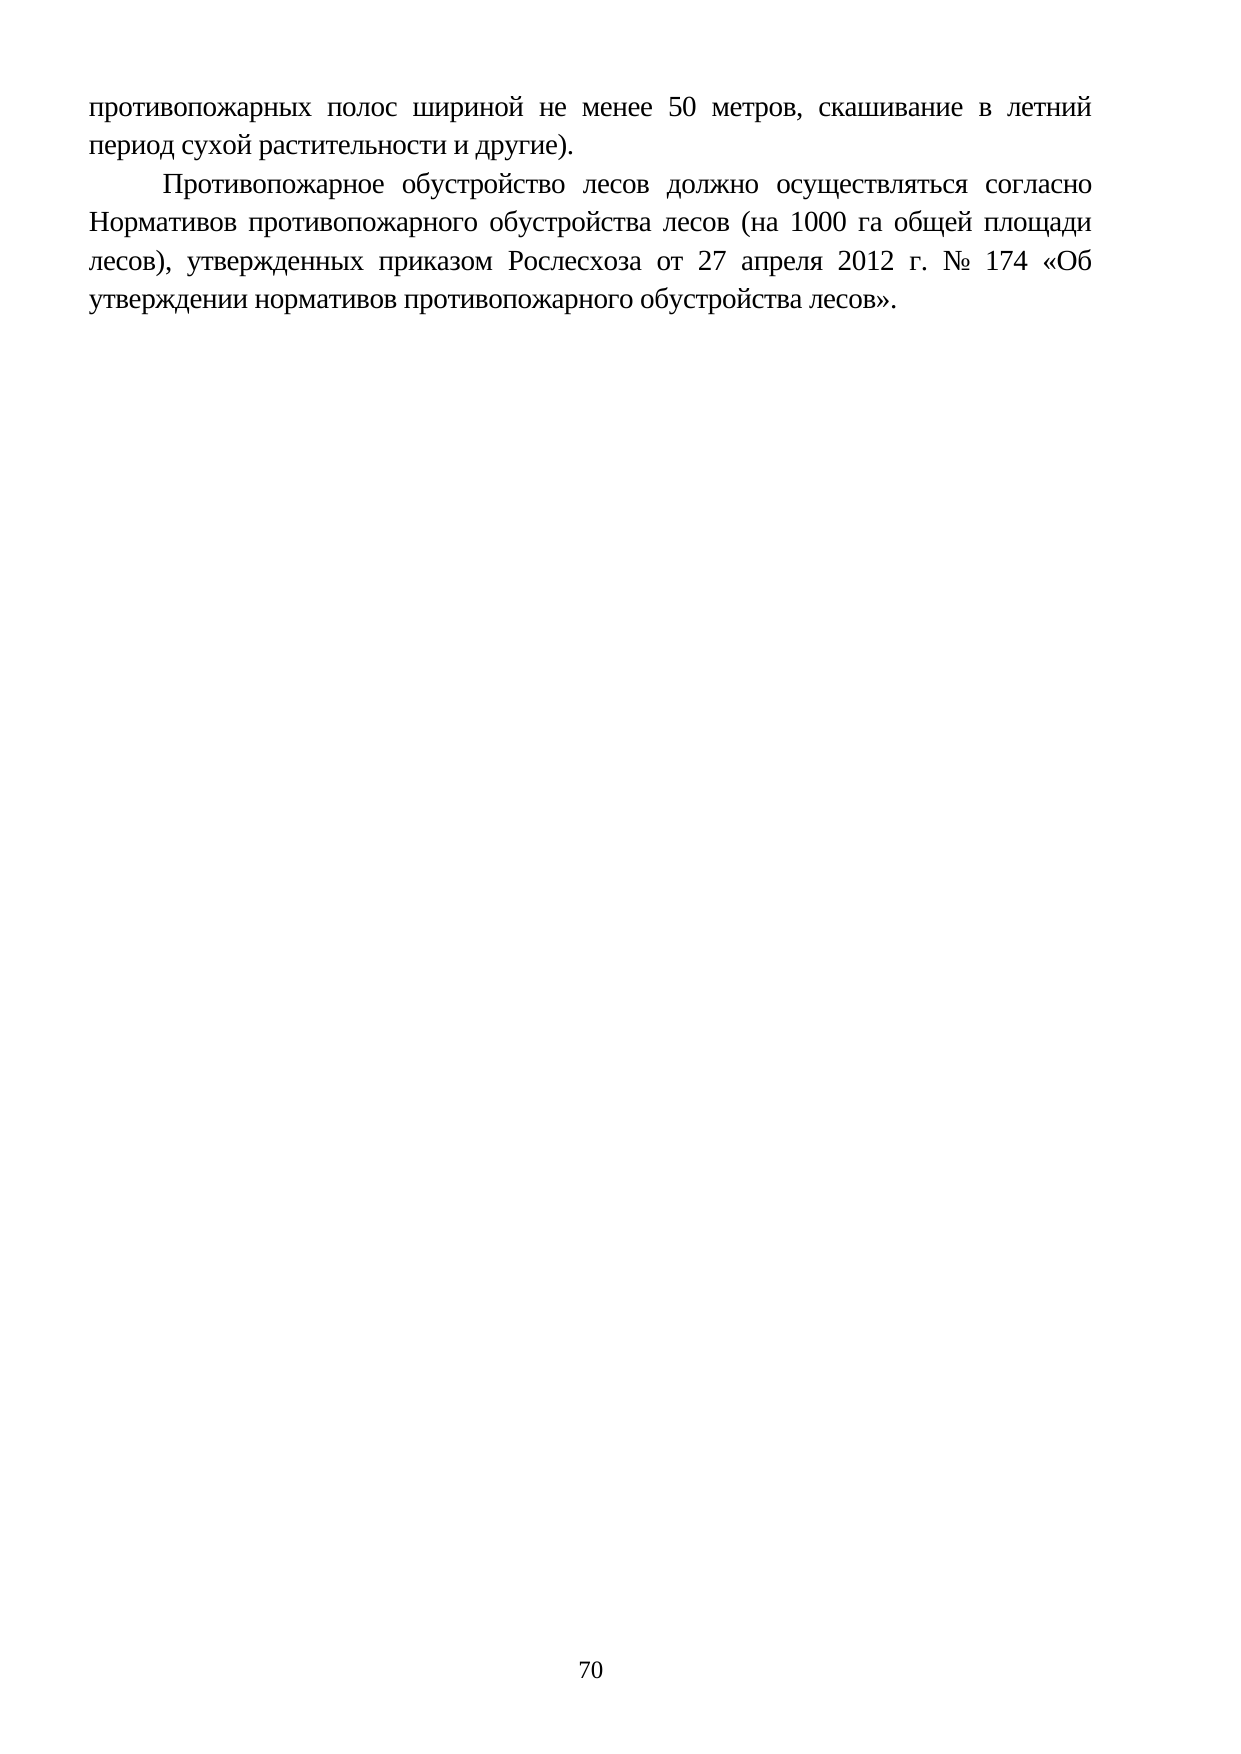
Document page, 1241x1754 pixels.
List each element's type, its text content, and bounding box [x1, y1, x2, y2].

text Противопожарное обустройство лесов должно осуществляться согласно Нормативов противопожарного обустройства лесов (на 1000 га общей площади лесов), утвержденных приказом Рослесхоза от 27 апреля 2012 г. № 174 «Об утверждении нормативов противопожарного обустройства лесов». [89, 166, 1092, 315]
